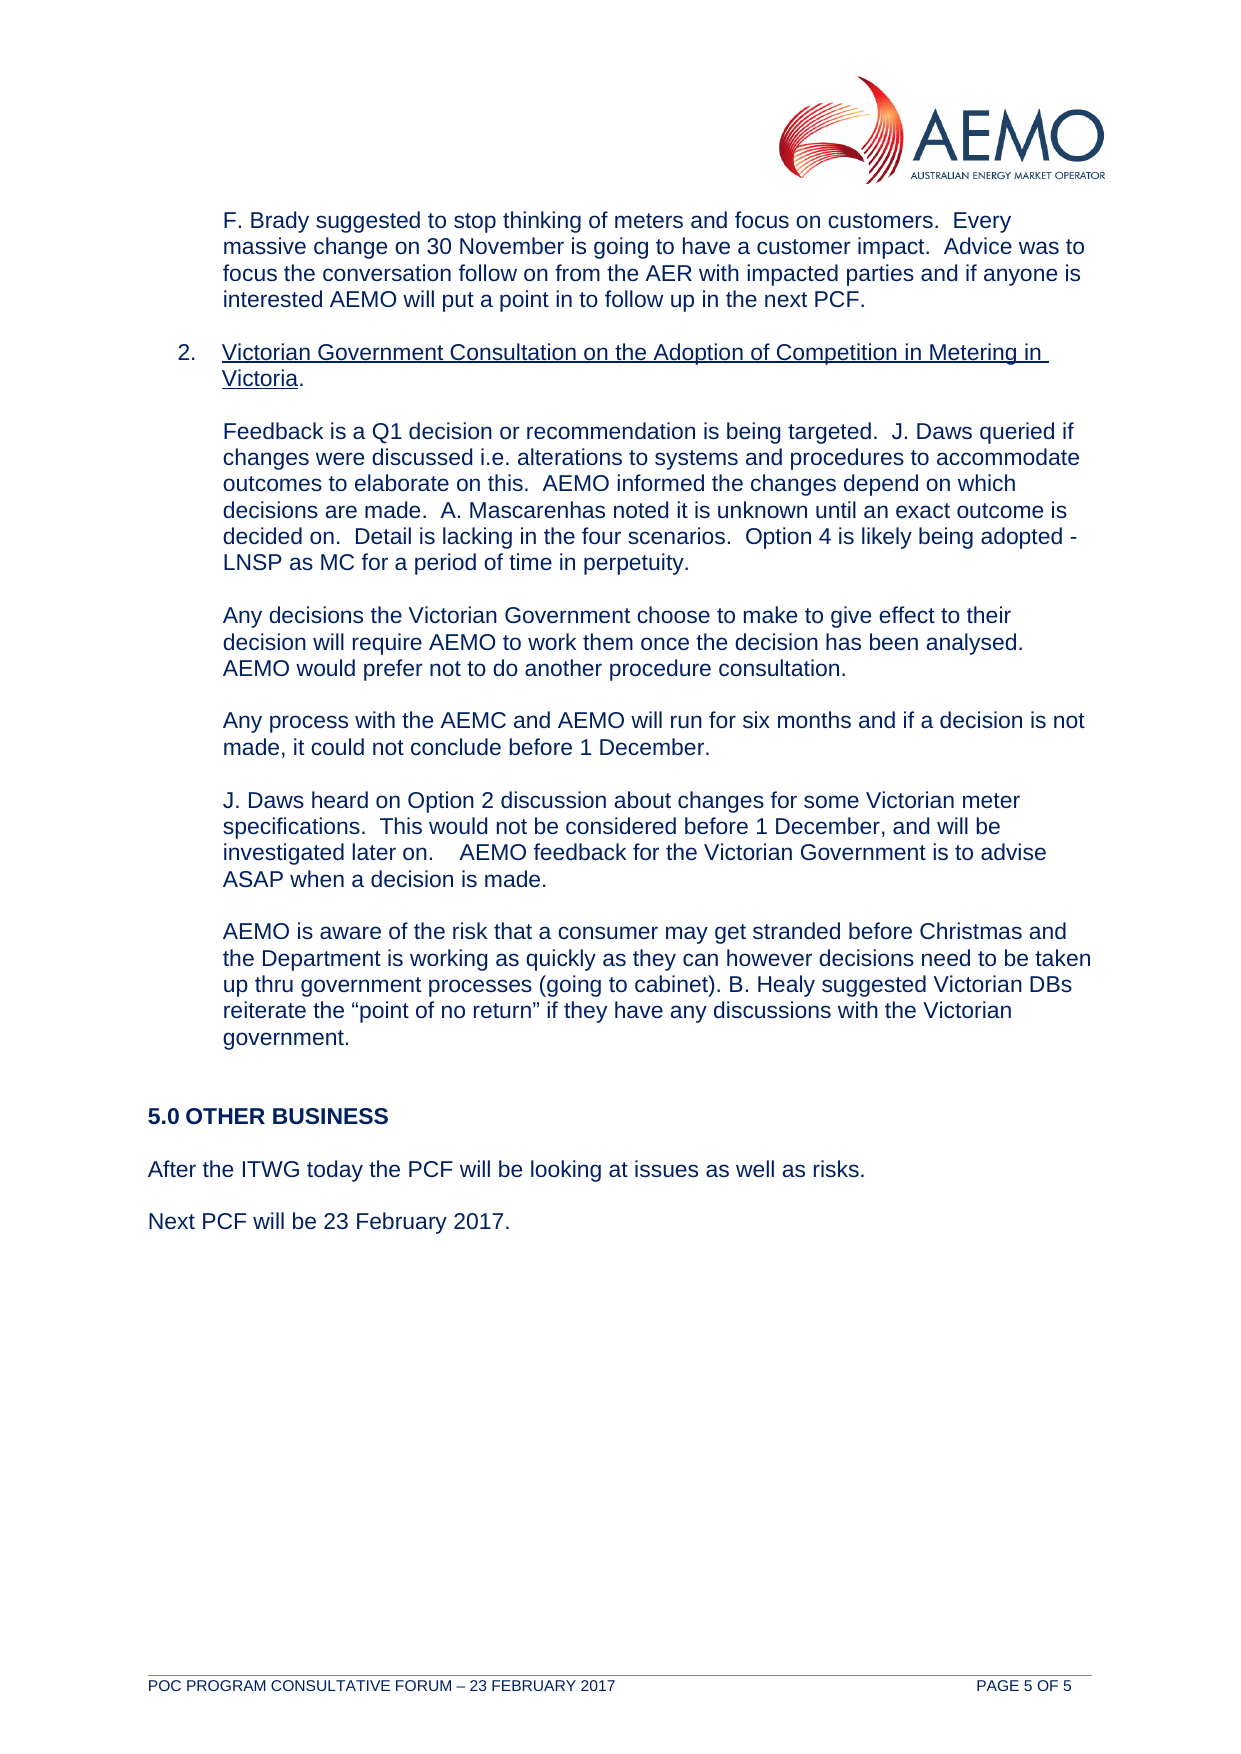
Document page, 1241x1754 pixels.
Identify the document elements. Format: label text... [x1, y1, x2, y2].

text J. Daws heard on Option 2 discussion about changes for some Victorian meter specifications. This would not be considered before 1 December, and will be investigated later on. AEMO feedback for the Victorian Government is to advise ASAP when a decision is made. [223, 787, 1092, 892]
text Next PCF will be 23 February 2017. [148, 1208, 1092, 1234]
list OTHER BUSINESS [148, 1103, 1092, 1129]
text Feedback is a Q1 decision or recommendation is being targeted. J. Daws queried if changes were discussed i.e. alterations to systems and procedures to accommodate outcomes to elaborate on this. AEMO informed the changes depend on which decisions are made. A. Mascarenhas noted it is unknown until an exact outcome is decided on. Detail is lacking in the four scenarios. Option 4 is likely being adopted -LNSP as MC for a period of time in perpetuity. [223, 418, 1092, 576]
text AEMO is aware of the risk that a consumer may get stranded before Christmas and the Department is working as quickly as they can however decisions need to be taken up thru government processes (going to cabinet). B. Healy suggested Victorian DBs reiterate the “point of no return” if they have any discussions with the Victorian government. [223, 918, 1092, 1050]
text After the ITWG today the PCF will be looking at issues as well as risks. [148, 1156, 1092, 1182]
picture [778, 75, 1106, 184]
text F. Brady suggested to stop thinking of meters and focus on customers. Every massive change on 30 November is going to have a customer impact. Advice was to focus the conversation follow on from the AER with impacted parties and if anyone is interested AEMO will put a point in to follow up in the next PCF. [223, 207, 1092, 312]
text Any process with the AEMC and AEMO will run for six months and if a decision is not made, it could not conclude before 1 December. [223, 707, 1092, 760]
text Any decisions the Victorian Government choose to make to give effect to their decision will require AEMO to work them once the decision has been analysed. AEMO would prefer not to do another procedure consultation. [223, 602, 1092, 681]
list Victorian Government Consultation on the Adoption of Competition in Metering in Victoria. [177, 338, 1092, 391]
